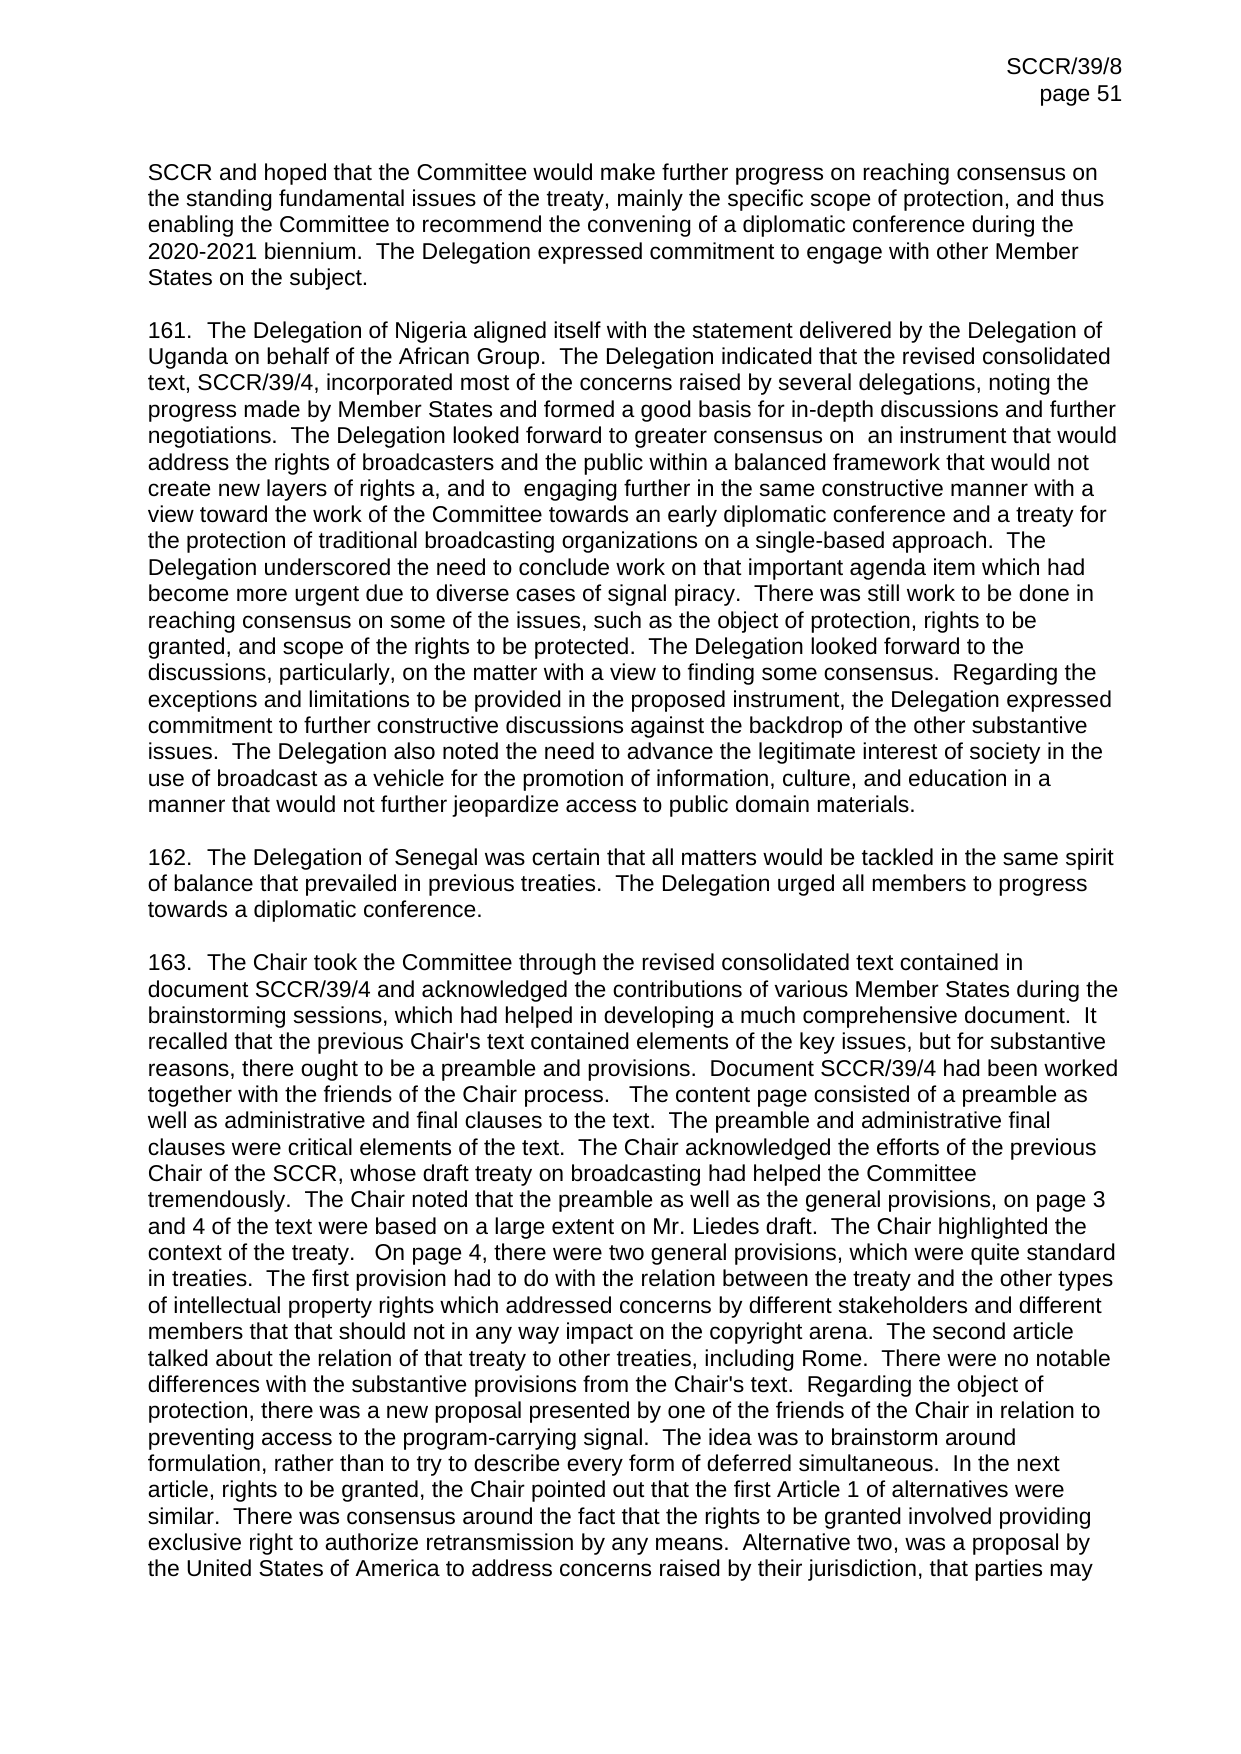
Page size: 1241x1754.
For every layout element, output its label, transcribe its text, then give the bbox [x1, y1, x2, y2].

list The Delegation of Senegal was certain that all matters would be tackled in the same spirit of balance that prevailed in previous treaties. The Delegation urged all members to progress towards a diplomatic conference. [148, 844, 1122, 923]
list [148, 949, 1122, 1582]
list The Delegation of Nigeria aligned itself with the statement delivered by the Delegation of Uganda on behalf of the African Group. The Delegation indicated that the revised consolidated text, SCCR/39/4, incorporated most of the concerns raised by several delegations, noting the progress made by Member States and formed a good basis for in-depth discussions and further negotiations. The Delegation looked forward to greater consensus on an instrument that would address the rights of broadcasters and the public within a balanced framework that would not create new layers of rights a, and to engaging further in the same constructive manner with a view toward the work of the Committee towards an early diplomatic conference and a treaty for the protection of traditional broadcasting organizations on a single-based approach. The Delegation underscored the need to conclude work on that important agenda item which had become more urgent due to diverse cases of signal piracy. There was still work to be done in reaching consensus on some of the issues, such as the object of protection, rights to be granted, and scope of the rights to be protected. The Delegation looked forward to the discussions, particularly, on the matter with a view to finding some consensus. Regarding the exceptions and limitations to be provided in the proposed instrument, the Delegation expressed commitment to further constructive discussions against the backdrop of the other substantive issues. The Delegation also noted the need to advance the legitimate interest of society in the use of broadcast as a vehicle for the promotion of information, culture, and education in a manner that would not further jeopardize access to public domain materials. [148, 317, 1122, 817]
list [148, 158, 1122, 290]
